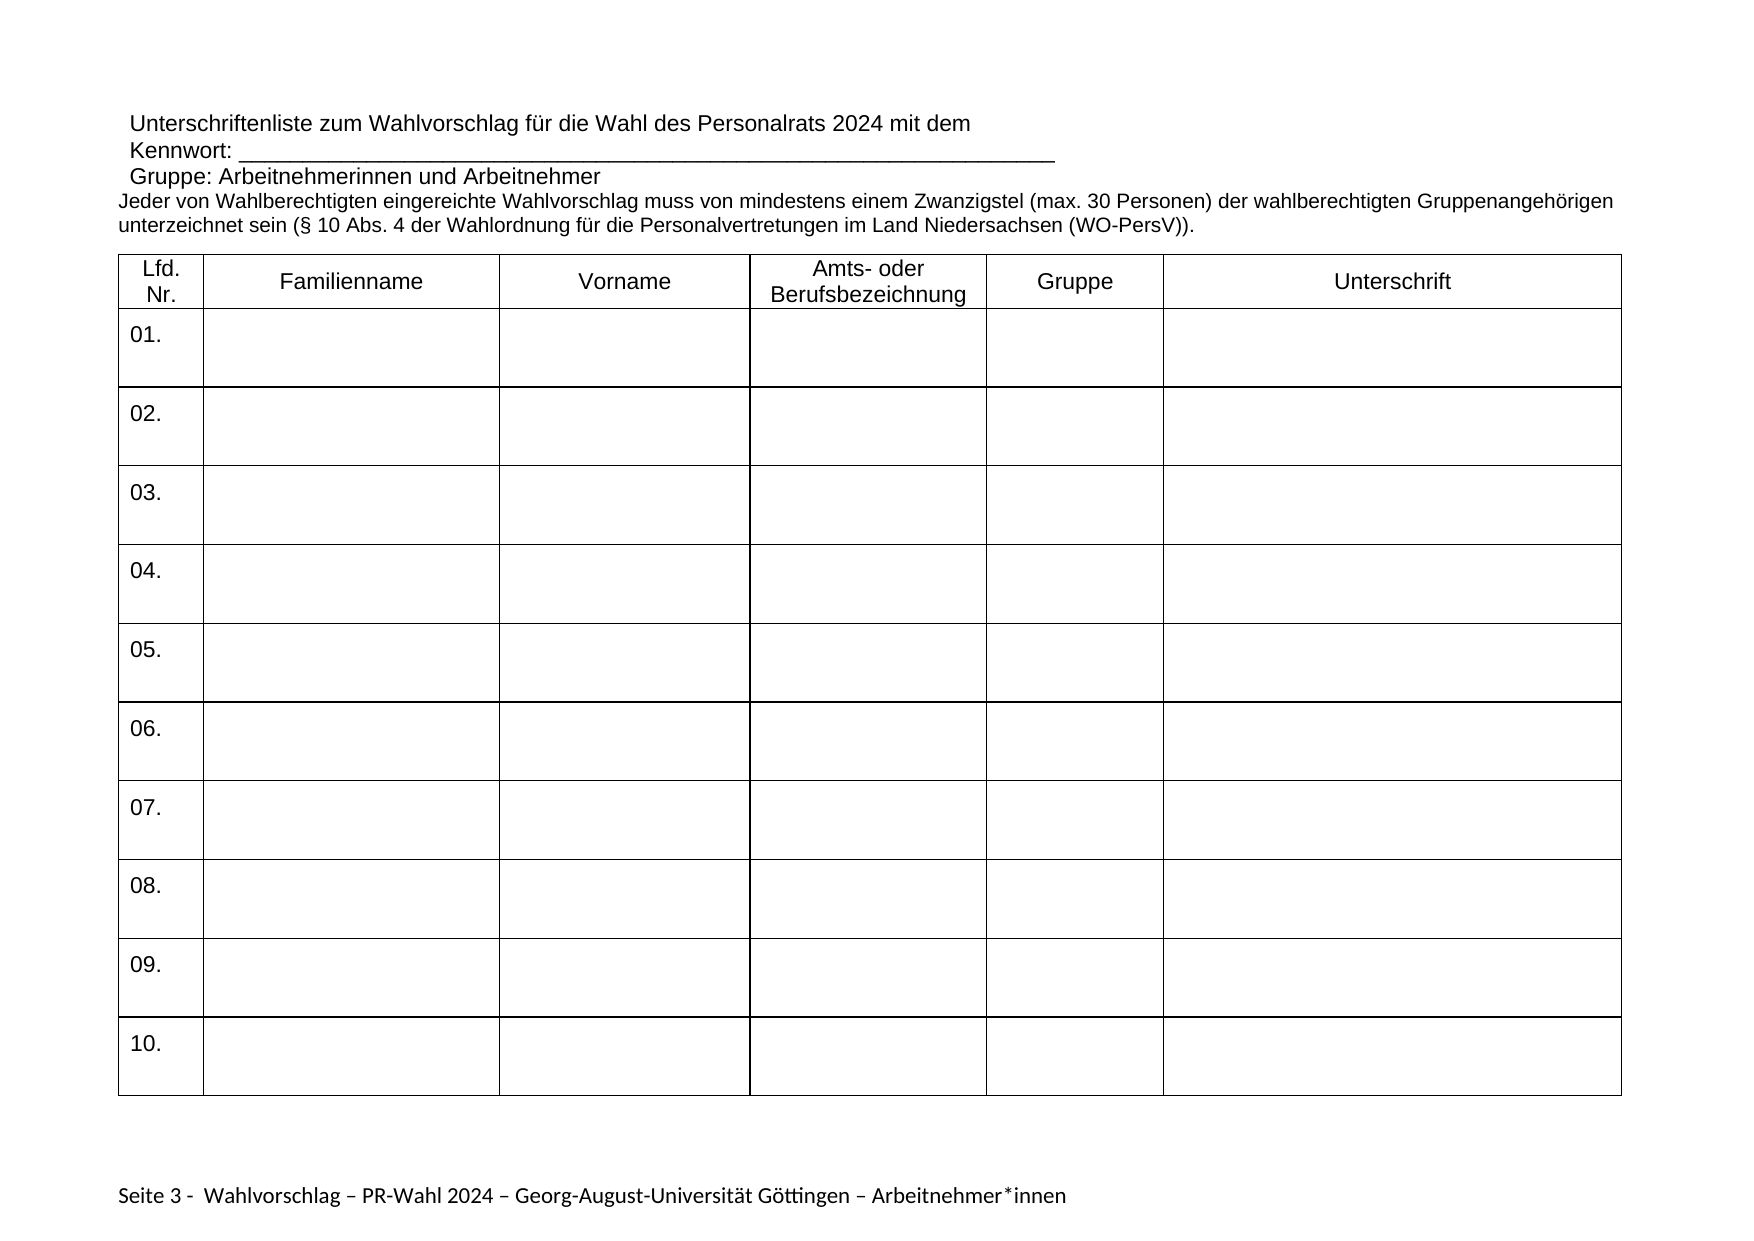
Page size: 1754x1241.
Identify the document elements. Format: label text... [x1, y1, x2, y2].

table_cell [204, 388, 499, 465]
table_cell [119, 1018, 203, 1095]
table_header Familienname [204, 255, 499, 308]
table_header Amts- oder Berufsbezeichnung [751, 255, 986, 308]
table_cell [751, 466, 986, 544]
table_cell [204, 545, 499, 623]
table_cell [1164, 703, 1621, 780]
table_cell [204, 309, 499, 386]
table_header Vorname [500, 255, 749, 308]
table_cell [1164, 388, 1621, 465]
table_header Lfd. Nr. [119, 255, 203, 308]
table_cell [1164, 466, 1621, 544]
table_cell [1164, 545, 1621, 623]
table_cell [119, 624, 203, 701]
table_cell [751, 624, 986, 701]
table_cell [204, 1018, 499, 1095]
table_cell [987, 703, 1163, 780]
table_cell [500, 860, 749, 938]
table_cell [1164, 939, 1621, 1016]
table_cell [751, 781, 986, 859]
table_cell [987, 624, 1163, 701]
table_cell [500, 939, 749, 1016]
table_cell [751, 545, 986, 623]
text Jeder von Wahlberechtigten eingereichte Wahlvorschlag muss von mindestens einem Zwanzigstel (max. 30 Personen) der wahlberechtigten Gruppenangehörigen unterzeichnet sein (§ 10 Abs. 4 der Wahlordnung für die Personalvertretungen im Land Niedersachsen (WO-PersV)). [118, 189, 1698, 237]
table_cell [500, 545, 749, 623]
table_cell [119, 781, 203, 859]
table_cell [500, 1018, 749, 1095]
table_cell [987, 388, 1163, 465]
table_cell [204, 781, 499, 859]
table_cell [500, 781, 749, 859]
table_cell [1164, 1018, 1621, 1095]
table_cell [1164, 624, 1621, 701]
table_cell [987, 309, 1163, 386]
table_cell [1164, 781, 1621, 859]
table_cell [119, 466, 203, 544]
table_cell [119, 545, 203, 623]
table_cell [204, 860, 499, 938]
table_cell [500, 466, 749, 544]
table_cell [119, 388, 203, 465]
table_cell [204, 939, 499, 1016]
table_cell [500, 703, 749, 780]
table_cell [119, 860, 203, 938]
table_cell [500, 309, 749, 386]
table_cell [500, 388, 749, 465]
table_cell [204, 624, 499, 701]
table_cell [751, 939, 986, 1016]
table_cell [119, 703, 203, 780]
table_cell [751, 388, 986, 465]
table_header Gruppe [987, 255, 1163, 308]
table_cell [987, 466, 1163, 544]
table_cell [119, 939, 203, 1016]
table_cell [751, 309, 986, 386]
table_cell [119, 309, 203, 386]
table_cell [500, 624, 749, 701]
table_cell [751, 1018, 986, 1095]
table_cell [204, 466, 499, 544]
table_cell [1164, 309, 1621, 386]
table_cell [987, 781, 1163, 859]
table_cell [1164, 860, 1621, 938]
table_cell [987, 939, 1163, 1016]
table_cell [987, 545, 1163, 623]
table_header Unterschriftenliste zum Wahlvorschlag für die Wahl des Personalrats 2024 mit dem Kennwort: ________________________________________________________________ Gruppe: Arbeitnehmerinnen und Arbeitnehmer [118, 110, 1698, 189]
table_cell [751, 703, 986, 780]
table_cell [987, 1018, 1163, 1095]
table_cell [751, 860, 986, 938]
table_cell [204, 703, 499, 780]
table_cell [987, 860, 1163, 938]
table_header Unterschrift [1164, 255, 1621, 308]
